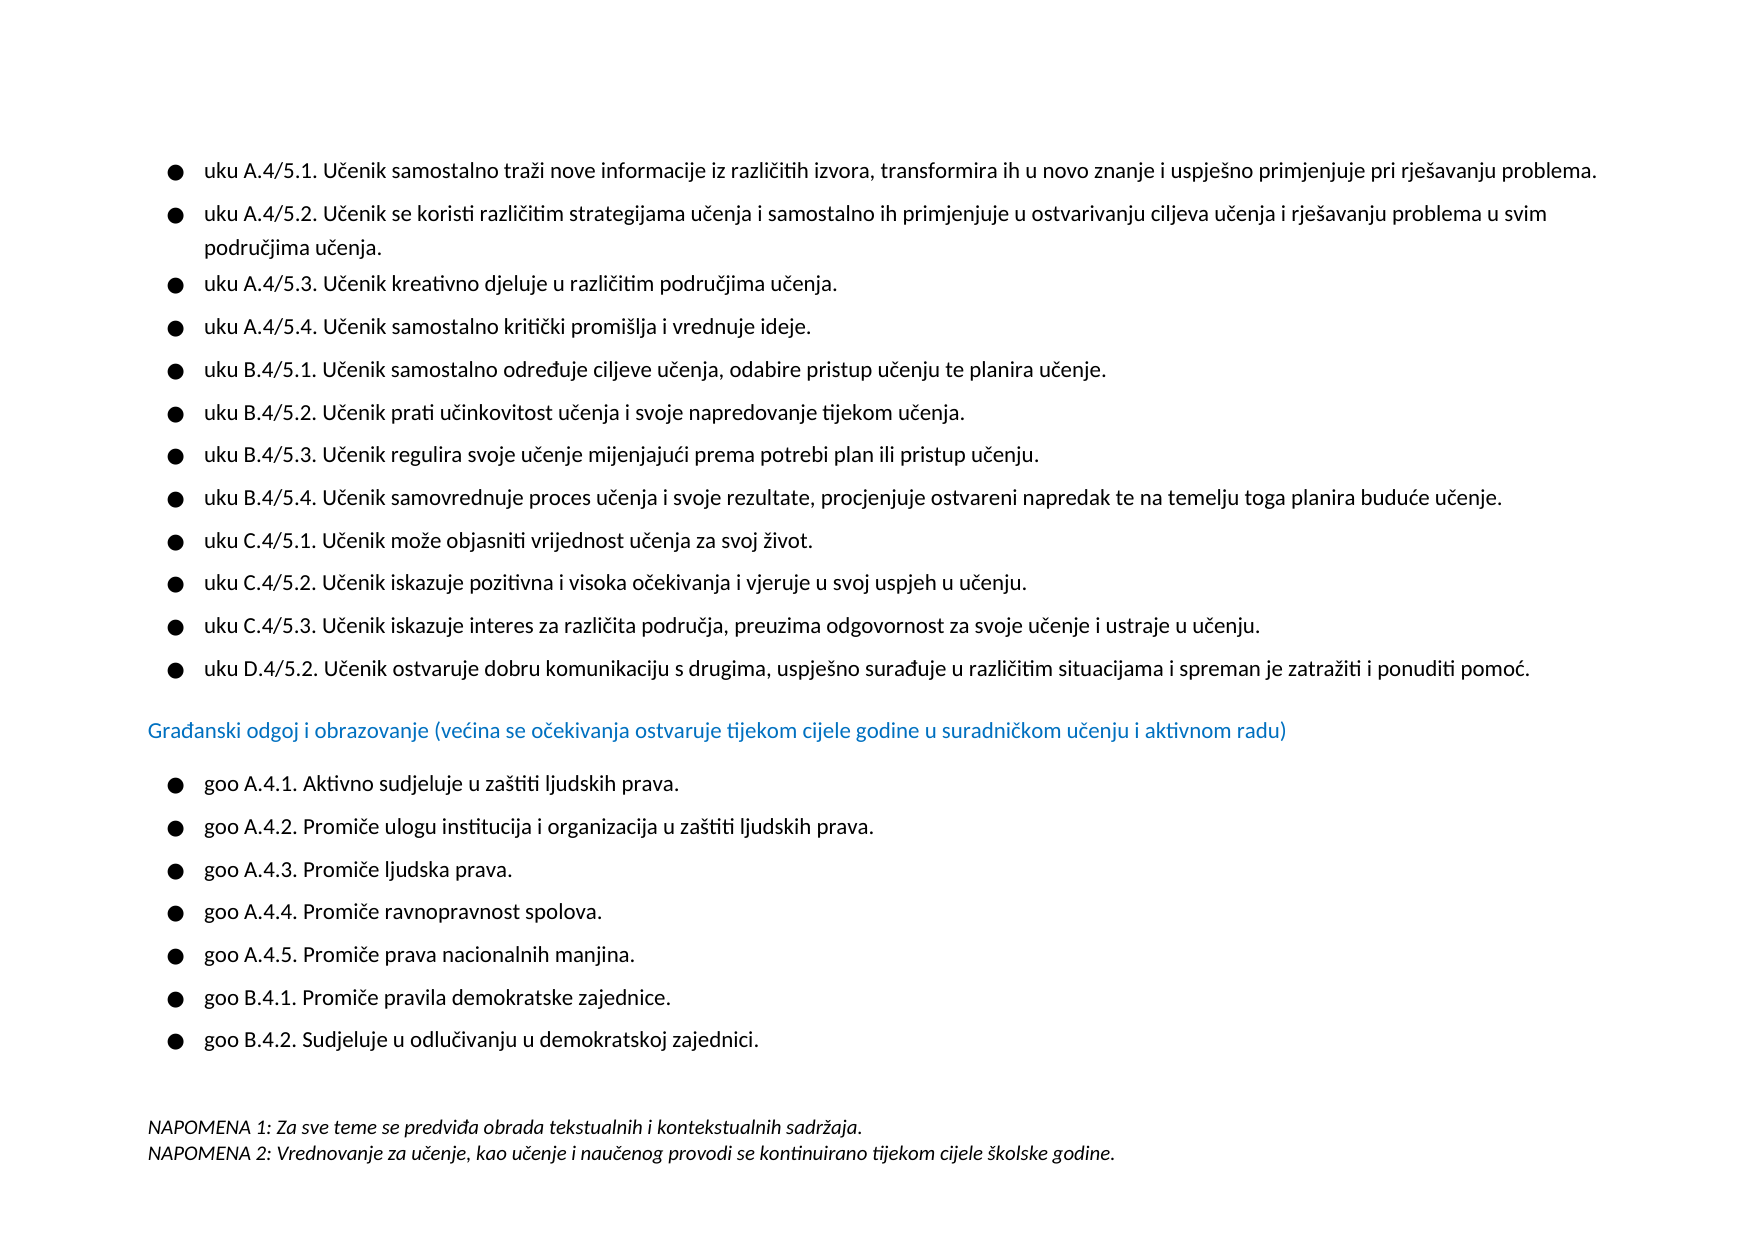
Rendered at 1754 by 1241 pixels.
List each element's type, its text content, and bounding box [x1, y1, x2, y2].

text Građanski odgoj i obrazovanje (većina se očekivanja ostvaruje tijekom cijele godine u suradničkom učenju i aktivnom radu) [148, 716, 1606, 744]
list uku B.4/5.2. Učenik prati učinkovitost učenja i svoje napredovanje tijekom učenja. [166, 389, 1606, 432]
list uku B.4/5.1. Učenik samostalno određuje ciljeve učenja, odabire pristup učenju te planira učenje. [166, 346, 1606, 389]
list uku B.4/5.3. Učenik regulira svoje učenje mijenjajući prema potrebi plan ili pristup učenju. [166, 432, 1606, 474]
list goo B.4.1. Promiče pravila demokratske zajednice. [166, 974, 1606, 1017]
list uku C.4/5.2. Učenik iskazuje pozitivna i visoka očekivanja i vjeruje u svoj uspjeh u učenju. [166, 560, 1606, 603]
list uku D.4/5.2. Učenik ostvaruje dobru komunikaciju s drugima, uspješno surađuje u različitim situacijama i spreman je zatražiti i ponuditi pomoć. [166, 645, 1606, 688]
list uku A.4/5.3. Učenik kreativno djeluje u različitim područjima učenja. [166, 261, 1606, 304]
list uku A.4/5.1. Učenik samostalno traži nove informacije iz različitih izvora, transformira ih u novo znanje i uspješno primjenjuje pri rješavanju problema. [166, 148, 1606, 190]
list goo A.4.2. Promiče ulogu institucija i organizacija u zaštiti ljudskih prava. [166, 803, 1606, 846]
list goo A.4.1. Aktivno sudjeluje u zaštiti ljudskih prava. [166, 761, 1606, 803]
list goo A.4.5. Promiče prava nacionalnih manjina. [166, 932, 1606, 974]
list goo A.4.4. Promiče ravnopravnost spolova. [166, 889, 1606, 932]
list goo A.4.3. Promiče ljudska prava. [166, 846, 1606, 889]
list uku A.4/5.4. Učenik samostalno kritički promišlja i vrednuje ideje. [166, 304, 1606, 346]
list uku C.4/5.3. Učenik iskazuje interes za različita područja, preuzima odgovornost za svoje učenje i ustraje u učenju. [166, 603, 1606, 645]
list uku A.4/5.2. Učenik se koristi različitim strategijama učenja i samostalno ih primjenjuje u ostvarivanju ciljeva učenja i rješavanju problema u svim područjima učenja. [166, 190, 1606, 261]
list goo B.4.2. Sudjeluje u odlučivanju u demokratskoj zajednici. [166, 1017, 1606, 1060]
list uku B.4/5.4. Učenik samovrednuje proces učenja i svoje rezultate, procjenjuje ostvareni napredak te na temelju toga planira buduće učenje. [166, 474, 1606, 517]
list uku C.4/5.1. Učenik može objasniti vrijednost učenja za svoj život. [166, 517, 1606, 560]
